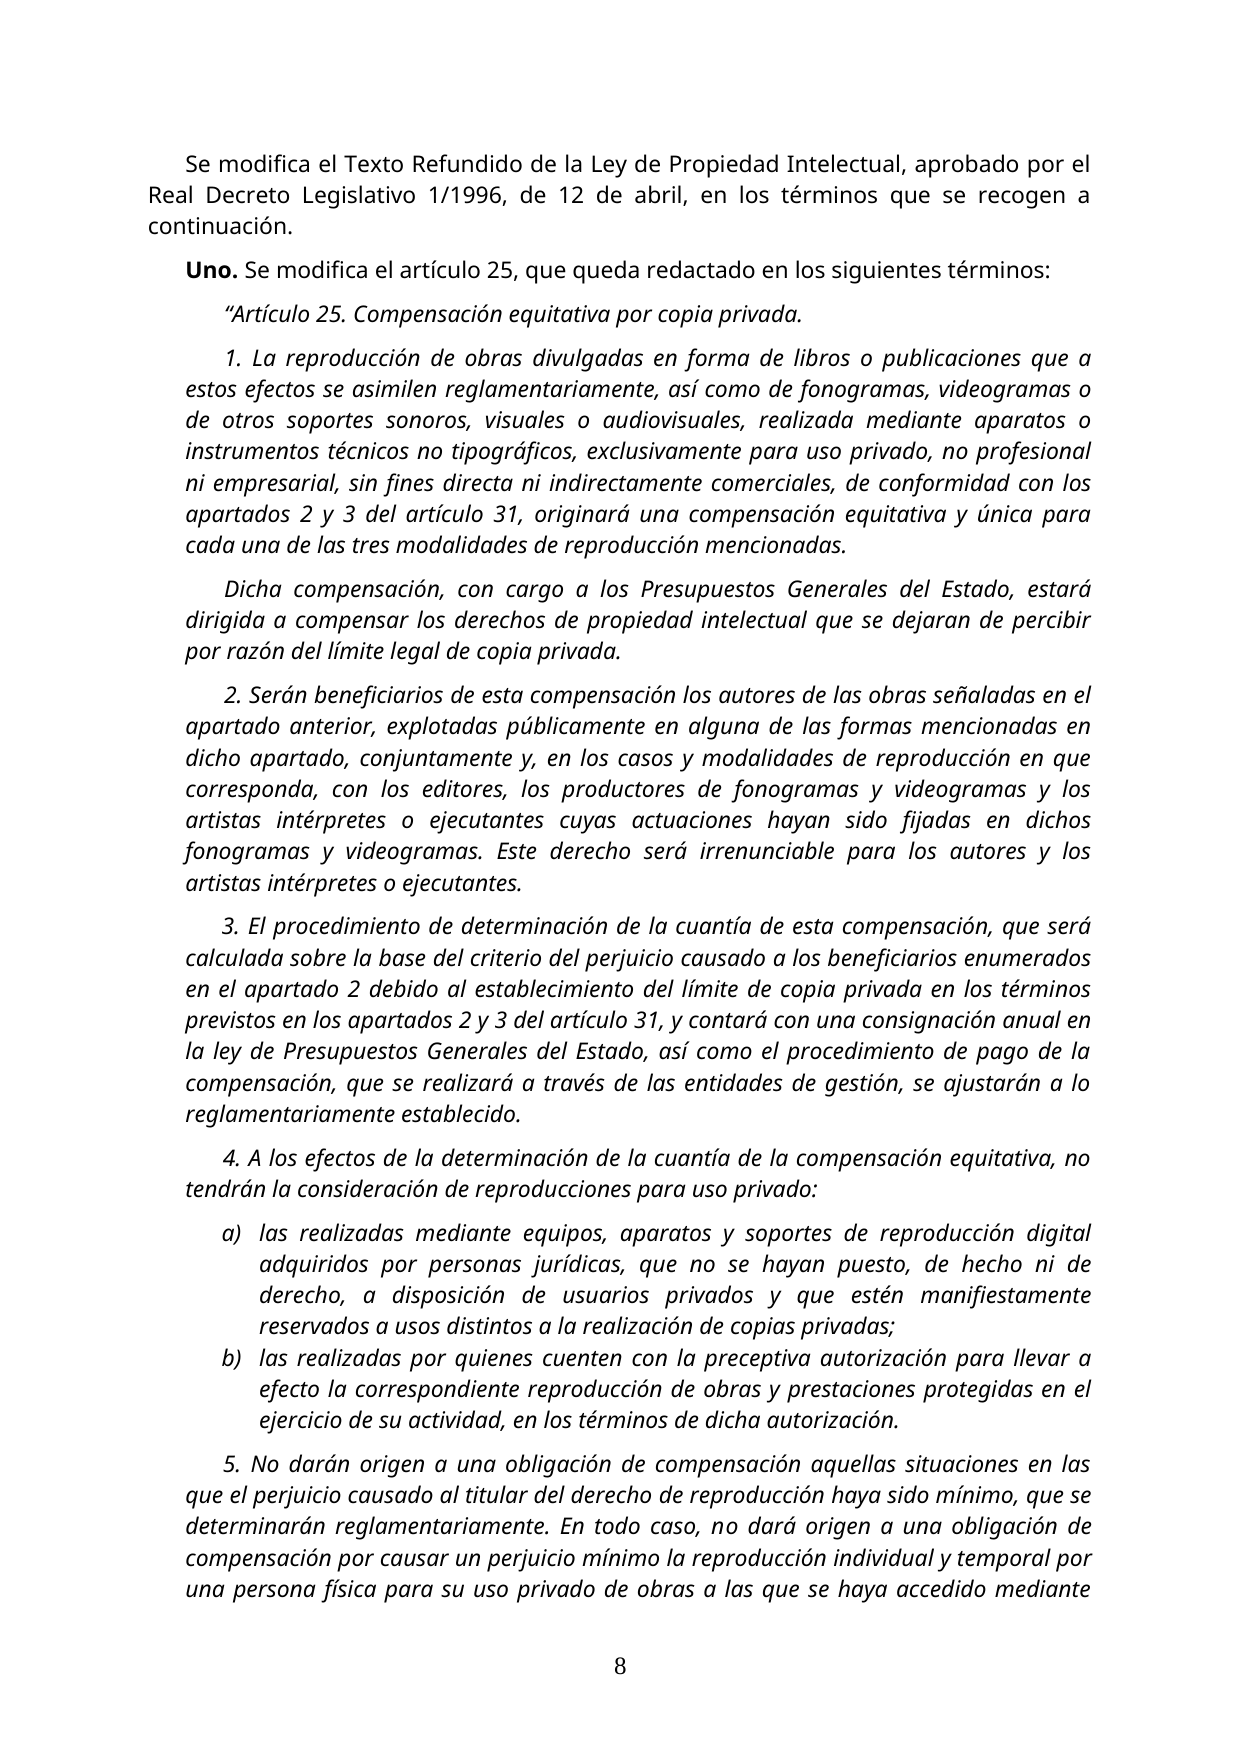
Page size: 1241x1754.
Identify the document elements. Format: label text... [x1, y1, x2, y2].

text 1. La reproducción de obras divulgadas en forma de libros o publicaciones que a estos efectos se asimilen reglamentariamente, así como de fonogramas, videogramas o de otros soportes sonoros, visuales o audiovisuales, realizada mediante aparatos o instrumentos técnicos no tipográficos, exclusivamente para uso privado, no profesional ni empresarial, sin fines directa ni indirectamente comerciales, de conformidad con los apartados 2 y 3 del artículo 31, originará una compensación equitativa y única para cada una de las tres modalidades de reproducción mencionadas. [185, 341, 1092, 560]
text “Artículo 25. Compensación equitativa por copia privada. [185, 298, 1092, 329]
list las realizadas mediante equipos, aparatos y soportes de reproducción digital adquiridos por personas jurídicas, que no se hayan puesto, de hecho ni de derecho, a disposición de usuarios privados y que estén manifiestamente reservados a usos distintos a la realización de copias privadas; [221, 1216, 1092, 1341]
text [185, 1448, 1092, 1604]
text 4. A los efectos de la determinación de la cuantía de la compensación equitativa, no tendrán la consideración de reproducciones para uso privado: [185, 1141, 1092, 1204]
text Dicha compensación, con cargo a los Presupuestos Generales del Estado, estará dirigida a compensar los derechos de propiedad intelectual que se dejaran de percibir por razón del límite legal de copia privada. [185, 573, 1092, 666]
text 3. El procedimiento de determinación de la cuantía de esta compensación, que será calculada sobre la base del criterio del perjuicio causado a los beneficiarios enumerados en el apartado 2 debido al establecimiento del límite de copia privada en los términos previstos en los apartados 2 y 3 del artículo 31, y contará con una consignación anual en la ley de Presupuestos Generales del Estado, así como el procedimiento de pago de la compensación, que se realizará a través de las entidades de gestión, se ajustarán a lo reglamentariamente establecido. [185, 910, 1092, 1129]
list las realizadas por quienes cuenten con la preceptiva autorización para llevar a efecto la correspondiente reproducción de obras y prestaciones protegidas en el ejercicio de su actividad, en los términos de dicha autorización. [221, 1341, 1092, 1435]
text Se modifica el Texto Refundido de la Ley de Propiedad Intelectual, aprobado por el Real Decreto Legislativo 1/1996, de 12 de abril, en los términos que se recogen a continuación. [148, 148, 1092, 241]
text 2. Serán beneficiarios de esta compensación los autores de las obras señaladas en el apartado anterior, explotadas públicamente en alguna de las formas mencionadas en dicho apartado, conjuntamente y, en los casos y modalidades de reproducción en que corresponda, con los editores, los productores de fonogramas y videogramas y los artistas intérpretes o ejecutantes cuyas actuaciones hayan sido fijadas en dichos fonogramas y videogramas. Este derecho será irrenunciable para los autores y los artistas intérpretes o ejecutantes. [185, 679, 1092, 898]
text Uno. Se modifica el artículo 25, que queda redactado en los siguientes términos: [148, 254, 1092, 285]
